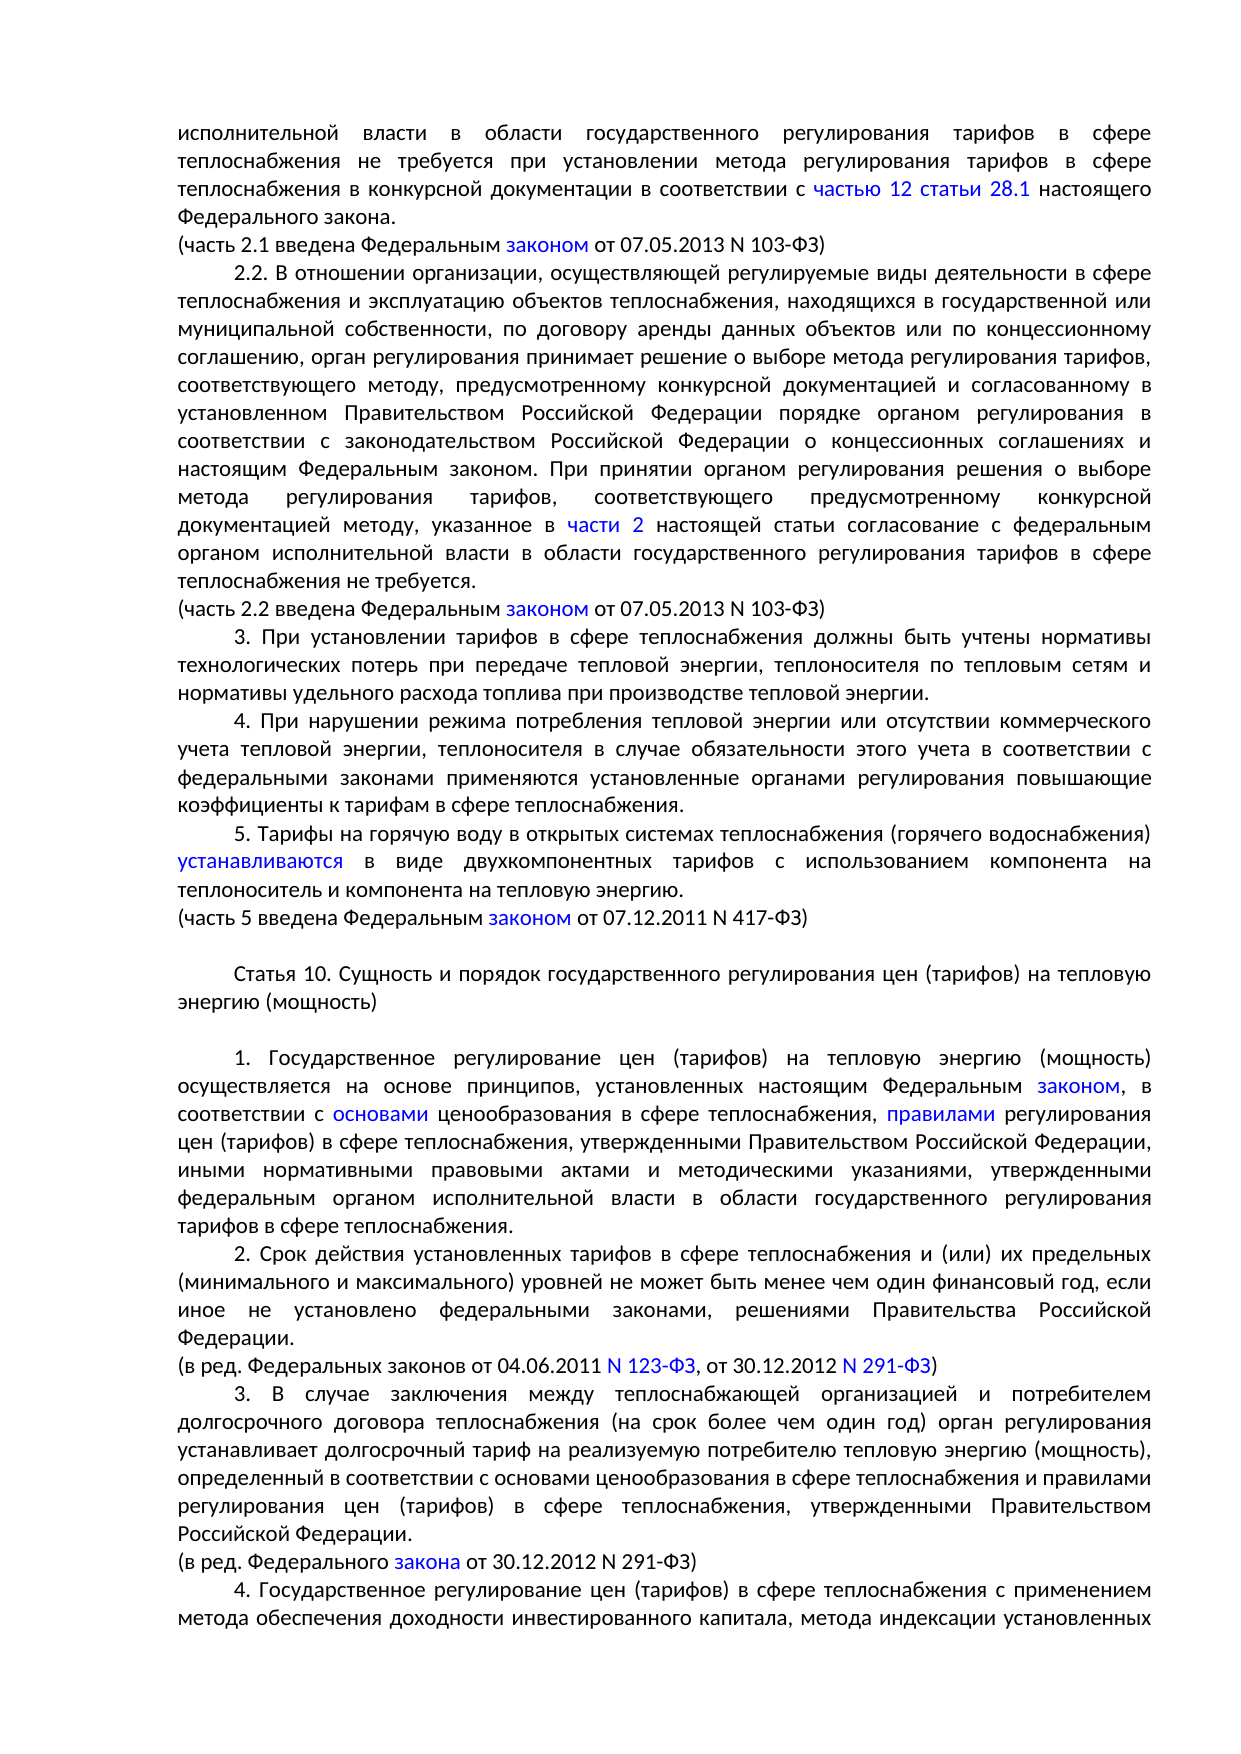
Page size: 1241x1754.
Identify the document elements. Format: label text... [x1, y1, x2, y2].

text 4. При нарушении режима потребления тепловой энергии или отсутствии коммерческого учета тепловой энергии, теплоносителя в случае обязательности этого учета в соответствии с федеральными законами применяются установленные органами регулирования повышающие коэффициенты к тарифам в сфере теплоснабжения. [177, 707, 1152, 819]
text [177, 1575, 1152, 1631]
text (часть 2.1 введена Федеральным законом от 07.05.2013 N 103-ФЗ) [177, 230, 1152, 258]
text (в ред. Федерального закона от 30.12.2012 N 291-ФЗ) [177, 1547, 1152, 1575]
text 3. В случае заключения между теплоснабжающей организацией и потребителем долгосрочного договора теплоснабжения (на срок более чем один год) орган регулирования устанавливает долгосрочный тариф на реализуемую потребителю тепловую энергию (мощность), определенный в соответствии с основами ценообразования в сфере теплоснабжения и правилами регулирования цен (тарифов) в сфере теплоснабжения, утвержденными Правительством Российской Федерации. [177, 1379, 1152, 1547]
text Статья 10. Сущность и порядок государственного регулирования цен (тарифов) на тепловую энергию (мощность) [177, 959, 1152, 1015]
text (часть 5 введена Федеральным законом от 07.12.2011 N 417-ФЗ) [177, 903, 1152, 931]
text 1. Государственное регулирование цен (тарифов) на тепловую энергию (мощность) осуществляется на основе принципов, установленных настоящим Федеральным законом, в соответствии с основами ценообразования в сфере теплоснабжения, правилами регулирования цен (тарифов) в сфере теплоснабжения, утвержденными Правительством Российской Федерации, иными нормативными правовыми актами и методическими указаниями, утвержденными федеральным органом исполнительной власти в области государственного регулирования тарифов в сфере теплоснабжения. [177, 1043, 1152, 1239]
text 5. Тарифы на горячую воду в открытых системах теплоснабжения (горячего водоснабжения) устанавливаются в виде двухкомпонентных тарифов с использованием компонента на теплоноситель и компонента на тепловую энергию. [177, 819, 1152, 903]
text 3. При установлении тарифов в сфере теплоснабжения должны быть учтены нормативы технологических потерь при передаче тепловой энергии, теплоносителя по тепловым сетям и нормативы удельного расхода топлива при производстве тепловой энергии. [177, 622, 1152, 707]
text 2.2. В отношении организации, осуществляющей регулируемые виды деятельности в сфере теплоснабжения и эксплуатацию объектов теплоснабжения, находящихся в государственной или муниципальной собственности, по договору аренды данных объектов или по концессионному соглашению, орган регулирования принимает решение о выборе метода регулирования тарифов, соответствующего методу, предусмотренному конкурсной документацией и согласованному в установленном Правительством Российской Федерации порядке органом регулирования в соответствии с законодательством Российской Федерации о концессионных соглашениях и настоящим Федеральным законом. При принятии органом регулирования решения о выборе метода регулирования тарифов, соответствующего предусмотренному конкурсной документацией методу, указанное в части 2 настоящей статьи согласование с федеральным органом исполнительной власти в области государственного регулирования тарифов в сфере теплоснабжения не требуется. [177, 258, 1152, 594]
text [177, 118, 1152, 230]
text (часть 2.2 введена Федеральным законом от 07.05.2013 N 103-ФЗ) [177, 594, 1152, 622]
text 2. Срок действия установленных тарифов в сфере теплоснабжения и (или) их предельных (минимального и максимального) уровней не может быть менее чем один финансовый год, если иное не установлено федеральными законами, решениями Правительства Российской Федерации. [177, 1239, 1152, 1351]
text (в ред. Федеральных законов от 04.06.2011 N 123-ФЗ, от 30.12.2012 N 291-ФЗ) [177, 1351, 1152, 1379]
